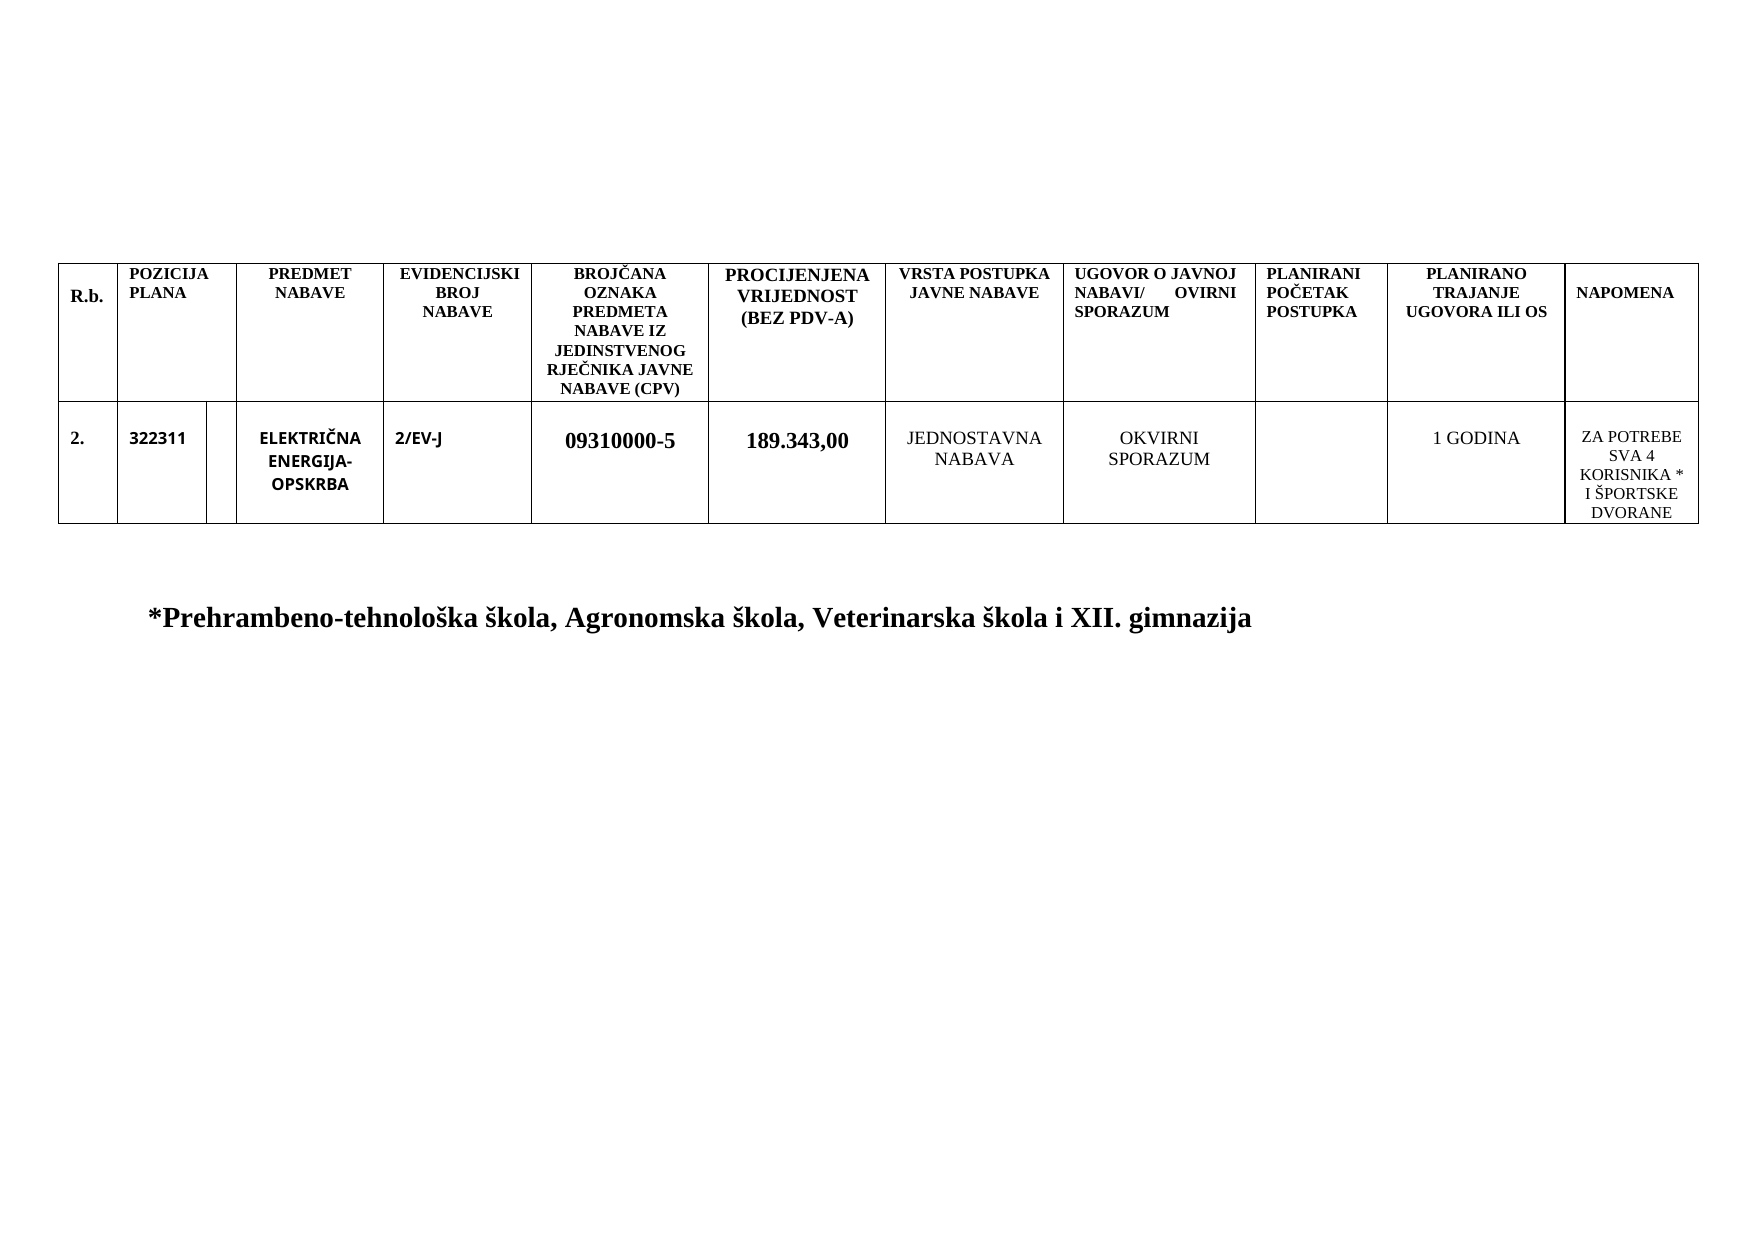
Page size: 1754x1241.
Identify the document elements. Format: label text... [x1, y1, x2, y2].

table_header R.b. [59, 264, 117, 401]
table_cell ELEKTRIČNA ENERGIJA- OPSKRBA [237, 402, 383, 522]
table_header NAPOMENA [1566, 264, 1698, 401]
table_cell 2. [59, 402, 117, 522]
table_cell 1 GODINA [1388, 402, 1564, 522]
table_header PROCIJENJENA VRIJEDNOST (BEZ PDV-A) [709, 264, 885, 401]
table_cell OKVIRNI SPORAZUM [1064, 402, 1255, 522]
table_cell [207, 402, 236, 522]
table_cell 09310000-5 [532, 402, 708, 522]
table_cell JEDNOSTAVNA NABAVA [886, 402, 1063, 522]
table_cell 322311 [118, 402, 206, 522]
table_header PREDMET NABAVE [237, 264, 383, 401]
table_header UGOVOR O JAVNOJ NABAVI/ OVIRNI SPORAZUM [1064, 264, 1255, 401]
table_header EVIDENCIJSKI BROJ NABAVE [384, 264, 531, 401]
table_header PLANIRANO TRAJANJE UGOVORA ILI OS [1388, 264, 1564, 401]
table_cell 2/EV-J [384, 402, 531, 522]
table_header VRSTA POSTUPKA JAVNE NABAVE [886, 264, 1063, 401]
table_cell ZA POTREBE SVA 4 KORISNIKA * I ŠPORTSKE DVORANE [1566, 402, 1698, 522]
table_header POZICIJA PLANA [118, 264, 236, 401]
table_cell 189.343,00 [709, 402, 885, 522]
text *Prehrambeno-tehnološka škola, Agronomska škola, Veterinarska škola i XII. gimnazija [148, 600, 1606, 634]
table_header BROJČANA OZNAKA PREDMETA NABAVE IZ JEDINSTVENOG RJEČNIKA JAVNE NABAVE (CPV) [532, 264, 708, 401]
table_header PLANIRANI POČETAK POSTUPKA [1256, 264, 1387, 401]
table_cell [1256, 402, 1387, 522]
